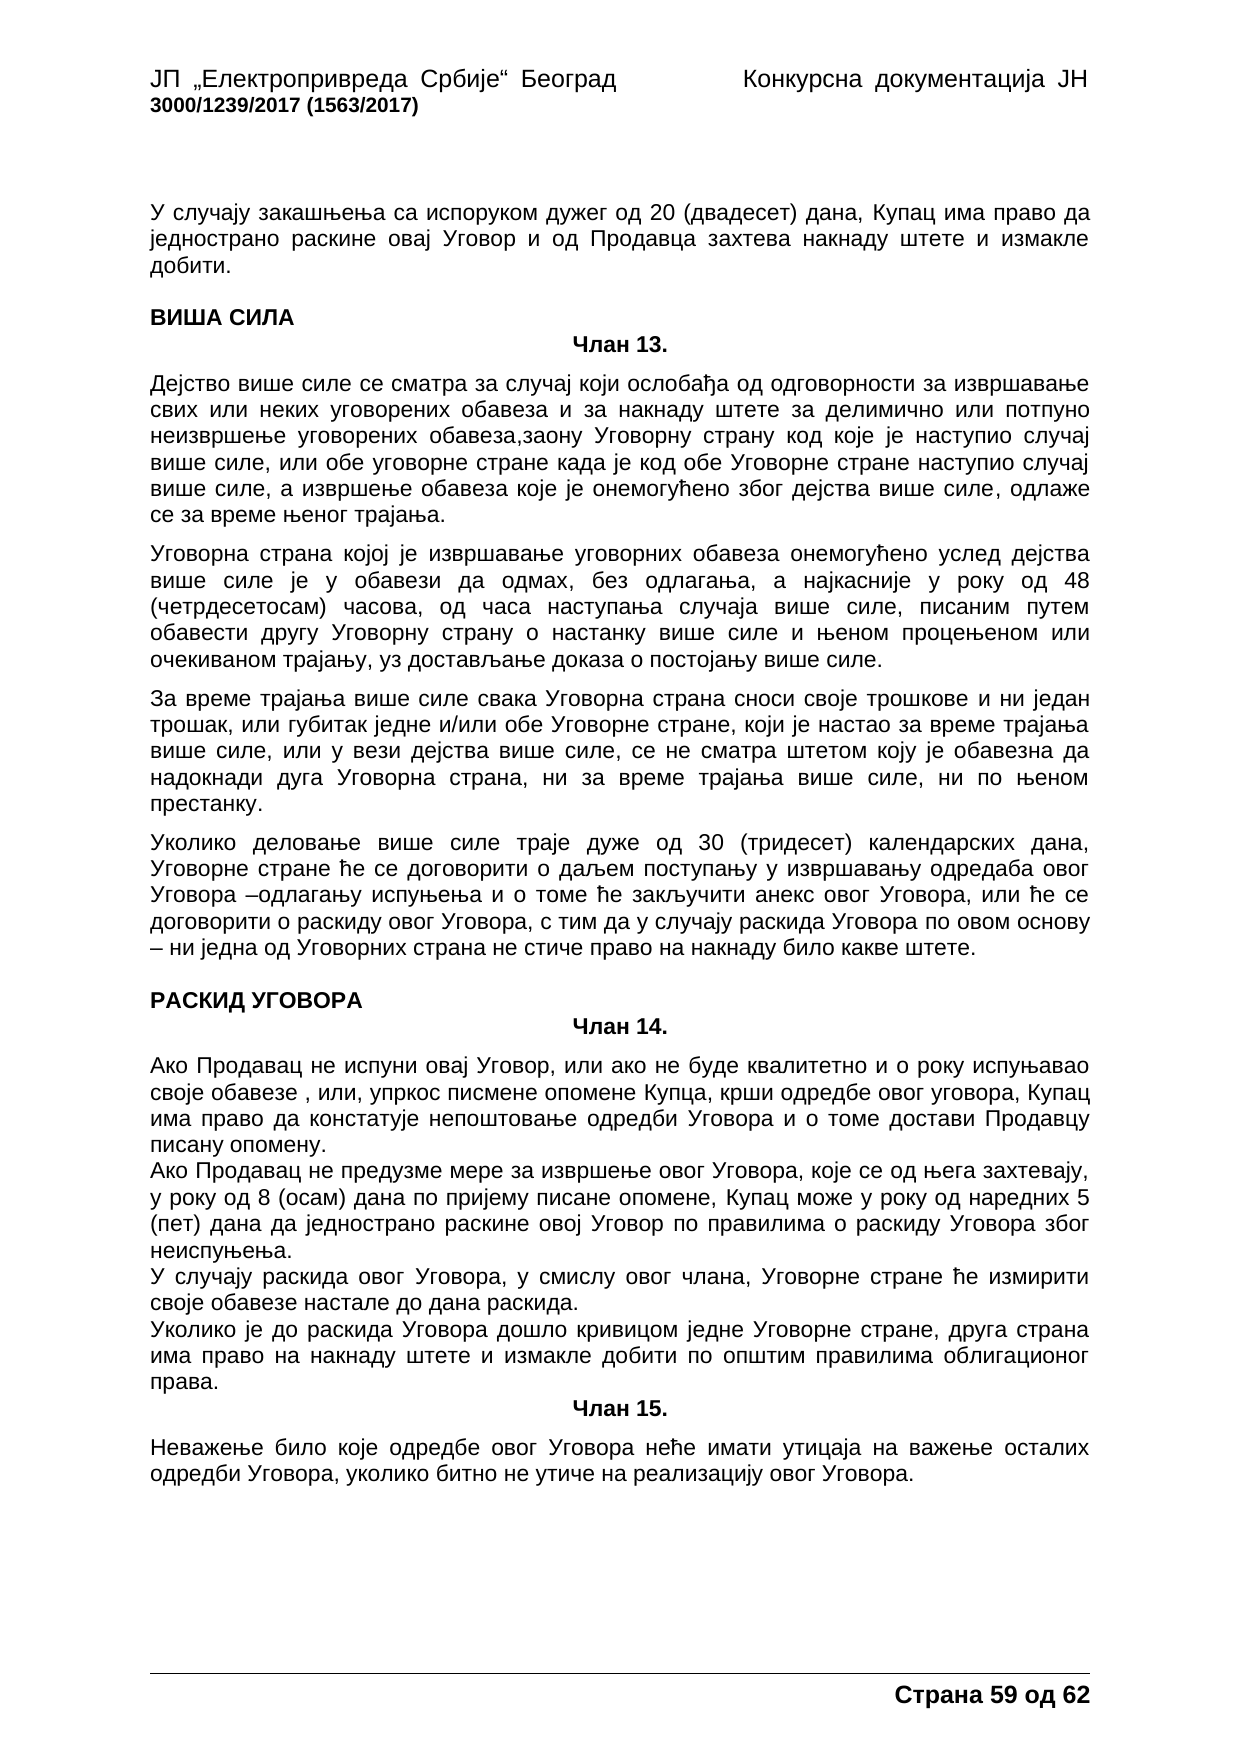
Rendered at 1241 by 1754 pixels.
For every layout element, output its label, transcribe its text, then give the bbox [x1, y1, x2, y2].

text Уколико деловање више силе траје дуже од 30 (тридесет) календарских дана, Уговорне стране ће се договорити о даљем поступању у извршавању одредаба овог Уговора –одлагању испуњења и о томе ће закључити анекс овог Уговора, или ће се договорити о раскиду овог Уговора, с тим да у случају раскида Уговора по овом основу – ни једна од Уговорних страна не стиче право на накнаду било какве штете. [150, 829, 1090, 961]
text Члан 14. [150, 1013, 1090, 1039]
text Члан 13. [150, 331, 1090, 357]
text Ако Продавац не испуни овај Уговор, или ако не буде квалитетно и о року испуњавао своје обавезе , или, упркос писмене опомене Купца, крши одредбе овог уговора, Купац има право да констатује непоштовање одредби Уговора и о томе достави Продавцу писану опомену. [150, 1052, 1090, 1157]
text Члан 15. [150, 1395, 1090, 1421]
text За време трајања више силе свака Уговорна страна сноси своје трошкове и ни један трошак, или губитак једне и/или обе Уговорне стране, који је настао за време трајања више силе, или у вези дејства више силе, се не сматра штетом коју је обавезна да надокнади дуга Уговорна страна, ни за време трајања више силе, ни по њеном престанку. [150, 684, 1090, 816]
text Ако Продавац не предузме мере за извршење овог Уговора, које се од њега захтевају, у року од 8 (осам) дана по пријему писане опомене, Купац може у року од наредних 5 (пет) дана да једнострано раскине овој Уговор по правилима о раскиду Уговора због неиспуњења. [150, 1157, 1090, 1263]
text У случају закашњења са испоруком дужег од 20 (двадесет) дана, Купац има право да једнострано раскине овај Уговор и од Продавца захтева накнаду штете и измакле добити. [150, 199, 1090, 278]
text ВИША СИЛА [150, 304, 1090, 331]
text РАСКИД УГОВОРА [150, 987, 1090, 1013]
text Уколико је до раскида Уговора дошло кривицом једне Уговорне стране, друга страна има право на накнаду штете и измакле добити по општим правилима облигационог права. [150, 1316, 1090, 1395]
text Уговорна страна којој је извршавање уговорних обавеза онемогућено услед дејства више силе је у обавези да одмах, без одлагања, а најкасније у року од 48 (четрдесетосам) часова, од часа наступања случаја више силе, писаним путем обавести другу Уговорну страну о настанку више силе и њеном процењеном или очекиваном трајању, уз достављање доказа о постојању више силе. [150, 540, 1090, 672]
text Неважење било које одредбе овог Уговора неће имати утицаја на важење осталих одредби Уговора, уколико битно не утиче на реализацију овог Уговора. [150, 1433, 1090, 1486]
text Дејство више силе се сматра за случај који ослобађа од одговорности за извршавање свих или неких уговорених обавеза и за накнаду штете за делимично или потпуно неизвршење уговорених обавеза,заону Уговорну страну код које је наступио случај више силе, или обе уговорне стране када је код обе Уговорне стране наступио случај више силе, а извршење обавеза које је онемогућено због дејства више силе, одлаже се за време њеног трајања. [150, 369, 1090, 528]
text У случају раскида овог Уговора, у смислу овог члана, Уговорне стране ће измирити своје обавезе настале до дана раскида. [150, 1263, 1090, 1316]
